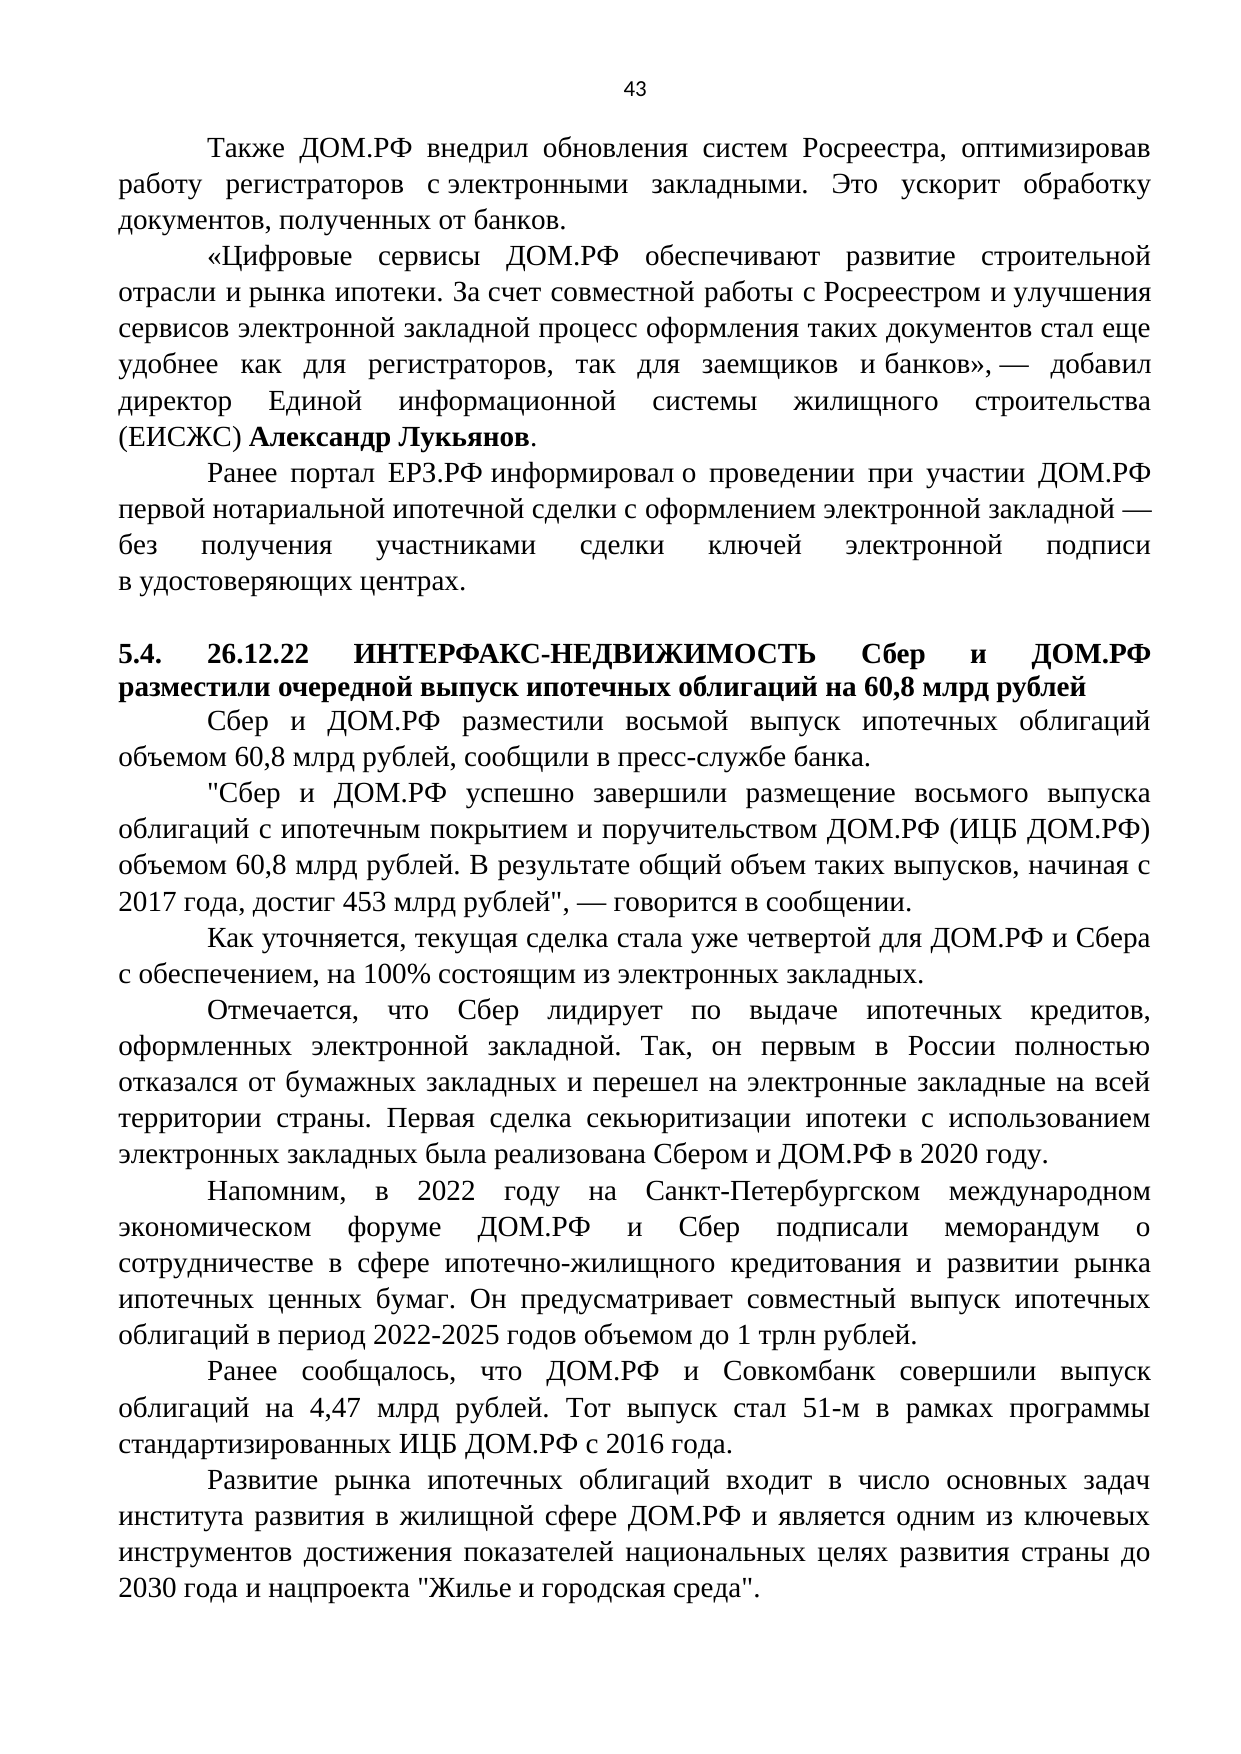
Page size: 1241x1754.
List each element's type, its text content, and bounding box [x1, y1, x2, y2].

text Сбер и ДОМ.РФ разместили восьмой выпуск ипотечных облигаций объемом 60,8 млрд рублей, сообщили в пресс-службе банка. [118, 703, 1152, 773]
text Отмечается, что Сбер лидирует по выдаче ипотечных кредитов, оформленных электронной закладной. Так, он первым в России полностью отказался от бумажных закладных и перешел на электронные закладные на всей территории страны. Первая сделка секьюритизации ипотеки с использованием электронных закладных была реализована Сбером и ДОМ.РФ в 2020 году. [118, 992, 1152, 1170]
text «Цифровые сервисы ДОМ.РФ обеспечивают развитие строительной отрасли и рынка ипотеки. За счет совместной работы с Росреестром и улучшения сервисов электронной закладной процесс оформления таких документов стал еще удобнее как для регистраторов, так для заемщиков и банков», — добавил директор Единой информационной системы жилищного строительства (ЕИСЖС) Александр Лукьянов. [118, 238, 1152, 452]
subtitle 26.12.22 ИНТЕРФАКС-НЕДВИЖИМОСТЬ Сбер и ДОМ.РФ разместили очередной выпуск ипотечных облигаций на 60,8 млрд рублей [118, 636, 1152, 703]
text Ранее портал ЕРЗ.РФ информировал о проведении при участии ДОМ.РФ первой нотариальной ипотечной сделки с оформлением электронной закладной — без получения участниками сделки ключей электронной подписи в удостоверяющих центрах. [118, 455, 1152, 597]
text Также ДОМ.РФ внедрил обновления систем Росреестра, оптимизировав работу регистраторов с электронными закладными. Это ускорит обработку документов, полученных от банков. [118, 130, 1152, 236]
text Как уточняется, текущая сделка стала уже четвертой для ДОМ.РФ и Сбера с обеспечением, на 100% состоящим из электронных закладных. [118, 920, 1152, 989]
text Напомним, в 2022 году на Санкт-Петербургском международном экономическом форуме ДОМ.РФ и Сбер подписали меморандум о сотрудничестве в сфере ипотечно-жилищного кредитования и развитии рынка ипотечных ценных бумаг. Он предусматривает совместный выпуск ипотечных облигаций в период 2022-2025 годов объемом до 1 трлн рублей. [118, 1173, 1152, 1351]
text "Сбер и ДОМ.РФ успешно завершили размещение восьмого выпуска облигаций с ипотечным покрытием и поручительством ДОМ.РФ (ИЦБ ДОМ.РФ) объемом 60,8 млрд рублей. В результате общий объем таких выпусков, начиная с 2017 года, достиг 453 млрд рублей", — говорится в сообщении. [118, 775, 1152, 917]
text Ранее сообщалось, что ДОМ.РФ и Совкомбанк совершили выпуск облигаций на 4,47 млрд рублей. Тот выпуск стал 51-м в рамках программы стандартизированных ИЦБ ДОМ.РФ с 2016 года. [118, 1353, 1152, 1459]
text Развитие рынка ипотечных облигаций входит в число основных задач института развития в жилищной сфере ДОМ.РФ и является одним из ключевых инструментов достижения показателей национальных целях развития страны до 2030 года и нацпроекта "Жилье и городская среда". [118, 1462, 1152, 1604]
